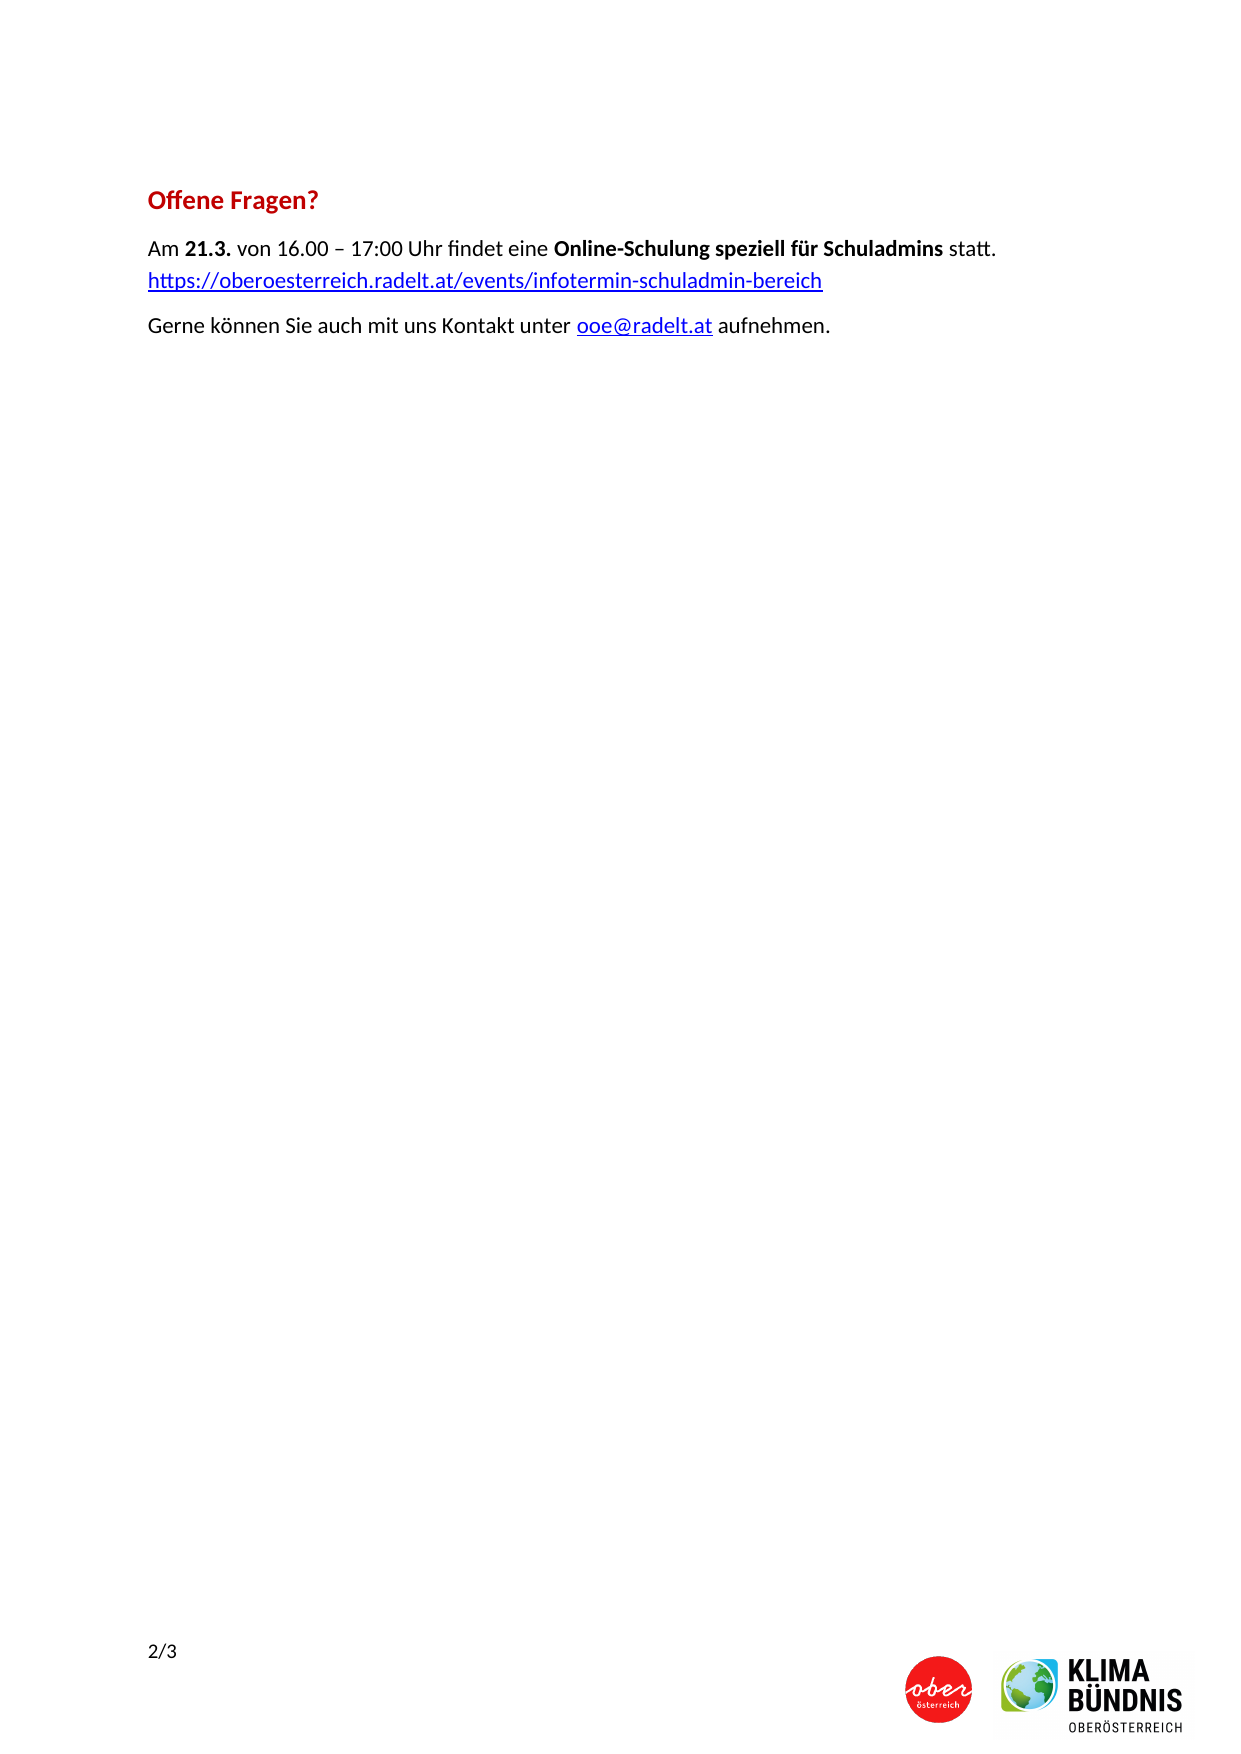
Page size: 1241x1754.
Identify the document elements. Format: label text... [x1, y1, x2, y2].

picture [883, 1634, 1195, 1745]
text Gerne können Sie auch mit uns Kontakt unter ooe@radelt.at aufnehmen. [148, 311, 1125, 339]
text Am 21.3. von 16.00 – 17:00 Uhr findet eine Online-Schulung speziell für Schuladmins statt. https://oberoesterreich.radelt.at/events/infotermin-schuladmin-bereich [148, 234, 1125, 294]
text Offene Fragen? [148, 183, 1125, 217]
